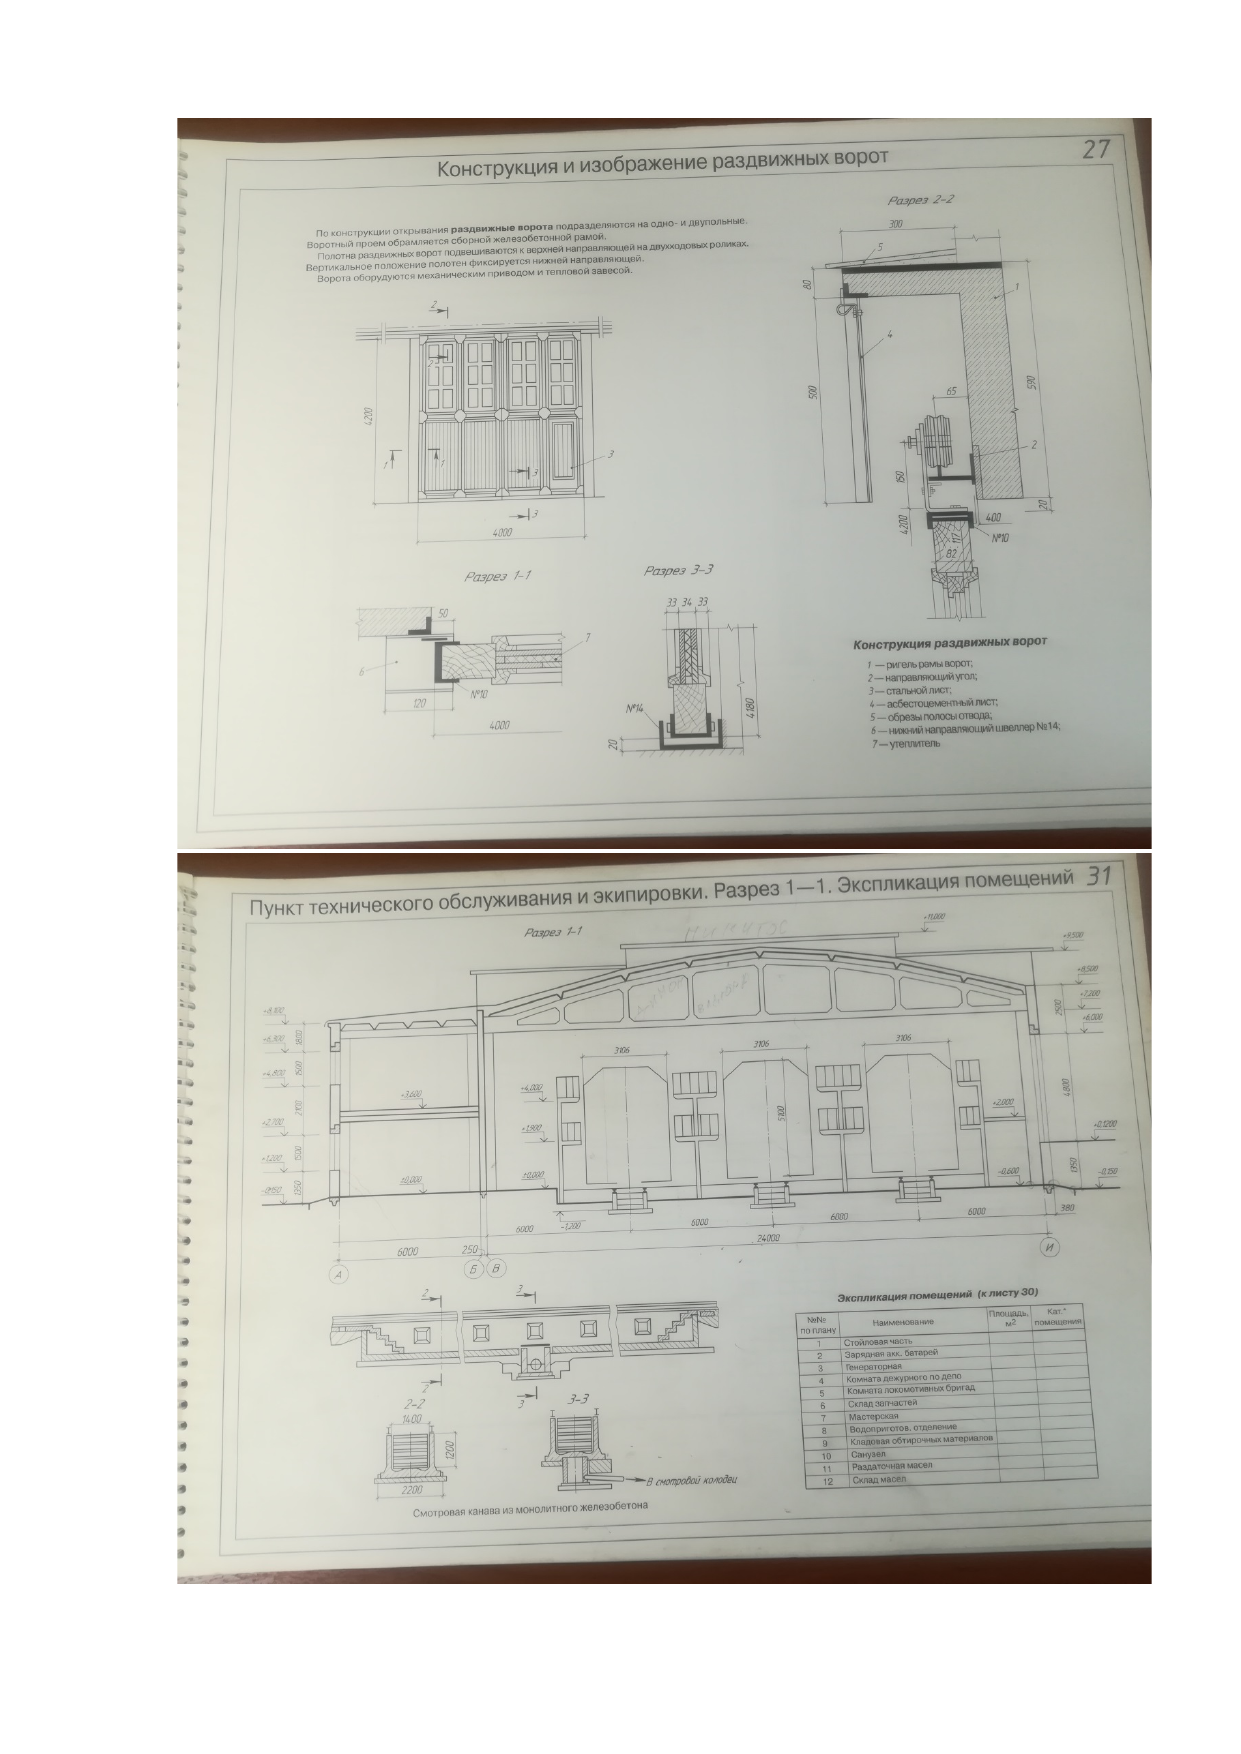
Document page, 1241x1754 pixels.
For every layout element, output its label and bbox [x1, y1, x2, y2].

picture [177, 853, 1152, 1584]
picture [177, 118, 1152, 849]
